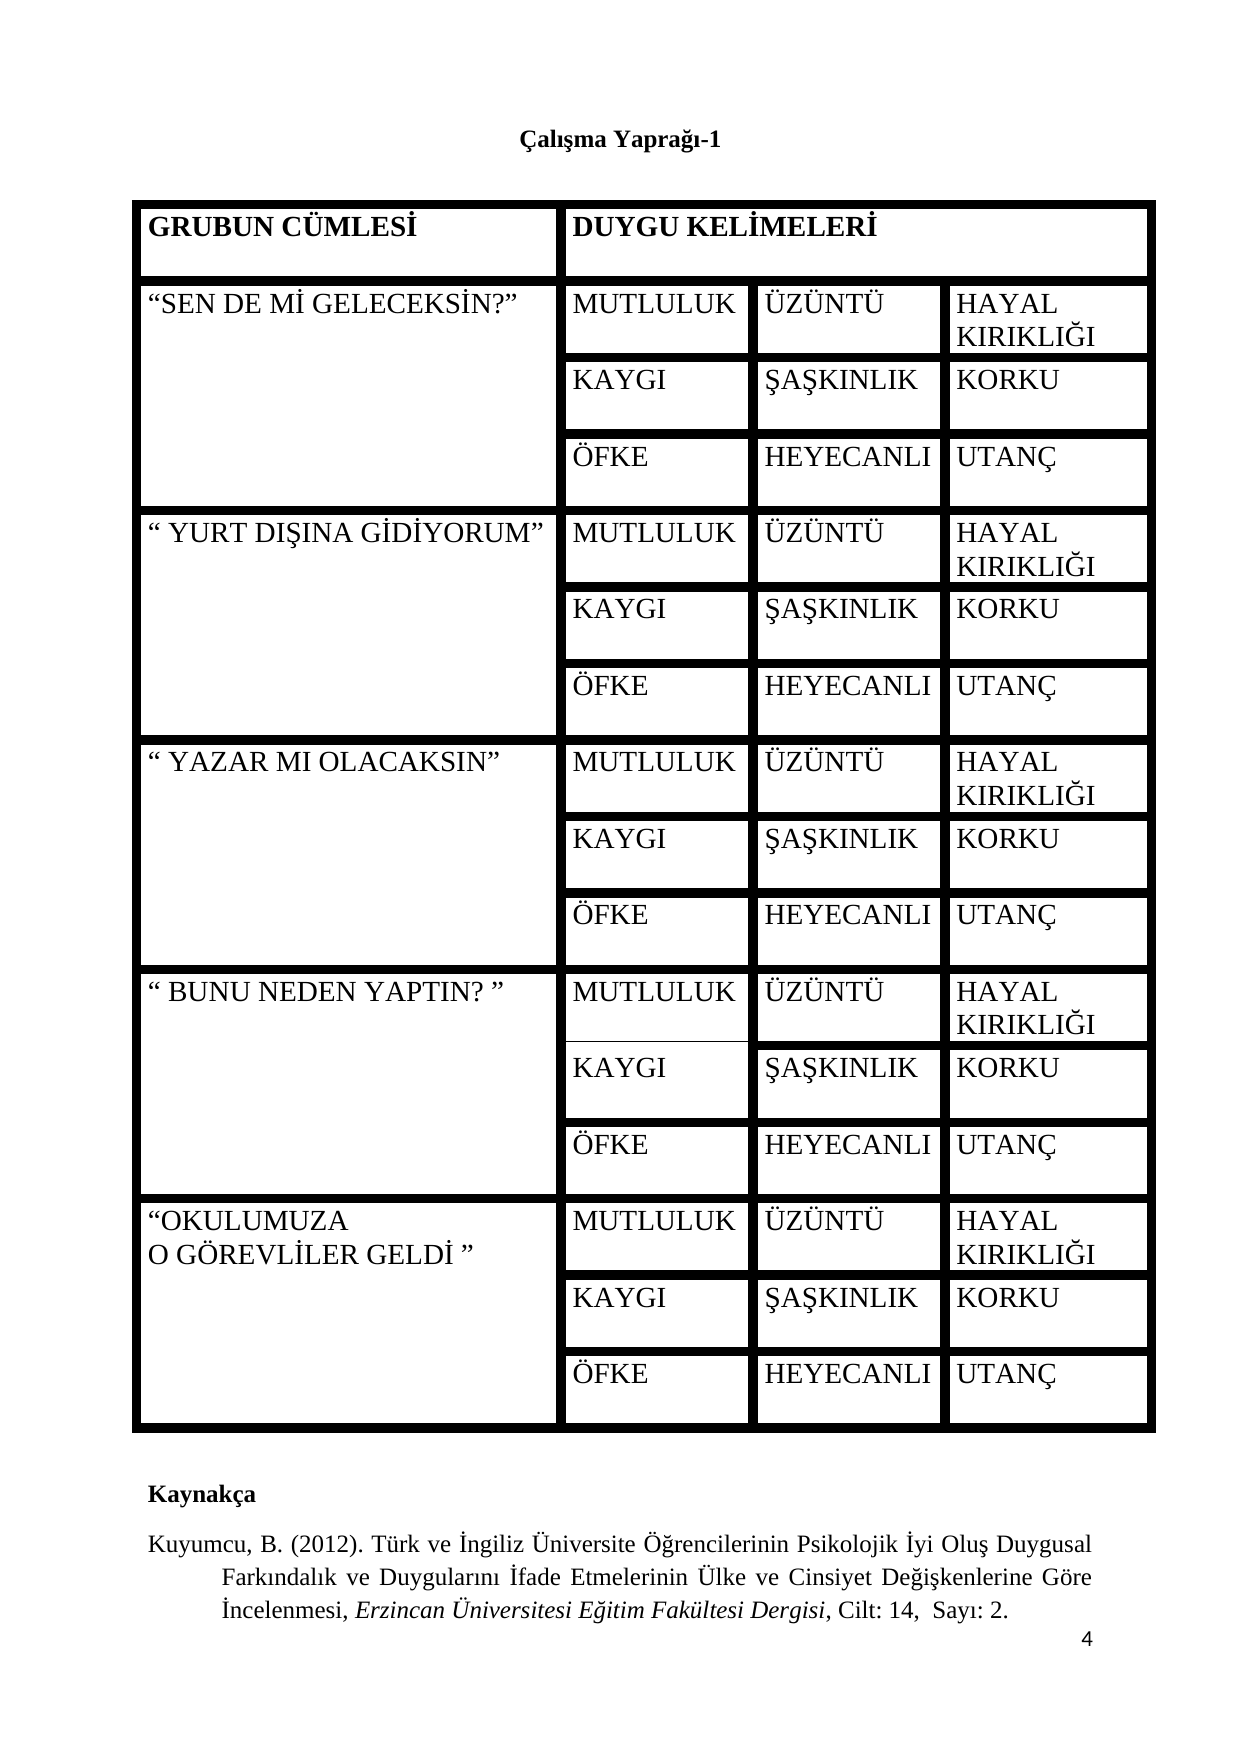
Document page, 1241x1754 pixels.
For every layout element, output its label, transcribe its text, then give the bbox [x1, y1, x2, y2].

table_cell “ BUNU NEDEN YAPTIN? ” [141, 974, 556, 1194]
table_cell MUTLULUK [566, 745, 748, 812]
table_cell KORKU [950, 1280, 1147, 1347]
table_cell UTANÇ [950, 898, 1147, 964]
table_cell ÜZÜNTÜ [758, 286, 940, 353]
table_cell MUTLULUK [566, 515, 748, 582]
text Kaynakça [148, 1479, 1093, 1508]
table_cell ÖFKE [566, 1127, 748, 1194]
table_cell ÖFKE [566, 439, 748, 506]
table_cell HAYAL KIRIKLIĞI [950, 515, 1147, 582]
table_cell ÖFKE [566, 1356, 748, 1423]
table_cell KAYGI [566, 592, 748, 659]
table_cell KAYGI [566, 362, 748, 429]
table_cell KAYGI [566, 1280, 748, 1347]
table_cell KORKU [950, 821, 1147, 888]
table_cell HAYAL KIRIKLIĞI [950, 286, 1147, 353]
table_cell “ YURT DIŞINA GİDİYORUM” [141, 515, 556, 735]
table_cell ŞAŞKINLIK [758, 1280, 940, 1347]
table_cell ÜZÜNTÜ [758, 1203, 940, 1270]
table_cell UTANÇ [950, 1127, 1147, 1194]
table_cell HEYECANLI [758, 439, 940, 506]
table_cell ÖFKE [566, 668, 748, 735]
table_cell UTANÇ [950, 668, 1147, 735]
table_cell ÜZÜNTÜ [758, 515, 940, 582]
table_cell HAYAL KIRIKLIĞI [950, 974, 1147, 1041]
table_header DUYGU KELİMELERİ [566, 209, 1147, 276]
table_cell ÜZÜNTÜ [758, 745, 940, 812]
table_cell “ YAZAR MI OLACAKSIN” [141, 745, 556, 964]
table_cell KORKU [950, 1050, 1147, 1117]
table_cell KAYGI [566, 821, 748, 888]
table_cell “OKULUMUZA O GÖREVLİLER GELDİ ” [141, 1203, 556, 1423]
text Kuyumcu, B. (2012). Türk ve İngiliz Üniversite Öğrencilerinin Psikolojik İyi Oluş Duygusal Farkındalık ve Duygularını İfade Etmelerinin Ülke ve Cinsiyet Değişkenlerine Göre İncelenmesi, Erzincan Üniversitesi Eğitim Fakültesi Dergisi, Cilt: 14, Sayı: 2. [148, 1529, 1093, 1624]
table_cell UTANÇ [950, 439, 1147, 506]
table_cell HEYECANLI [758, 668, 940, 735]
table_cell “SEN DE Mİ GELECEKSİN?” [141, 286, 556, 506]
table_cell MUTLULUK [566, 286, 748, 353]
table_cell ŞAŞKINLIK [758, 1050, 940, 1117]
table_cell ÜZÜNTÜ [758, 974, 940, 1041]
table_cell HAYAL KIRIKLIĞI [950, 745, 1147, 812]
table_cell HAYAL KIRIKLIĞI [950, 1203, 1147, 1270]
table_header GRUBUN CÜMLESİ [141, 209, 556, 276]
table_cell ŞAŞKINLIK [758, 821, 940, 888]
table_cell KORKU [950, 362, 1147, 429]
table_cell UTANÇ [950, 1356, 1147, 1423]
table_cell HEYECANLI [758, 1127, 940, 1194]
table_cell ŞAŞKINLIK [758, 592, 940, 659]
table_cell MUTLULUK [566, 974, 748, 1041]
table_cell HEYECANLI [758, 898, 940, 964]
table_cell HEYECANLI [758, 1356, 940, 1423]
table_cell MUTLULUK [566, 1203, 748, 1270]
table_cell KAYGI [566, 1042, 748, 1117]
table_cell ŞAŞKINLIK [758, 362, 940, 429]
table_cell KORKU [950, 592, 1147, 659]
subtitle Çalışma Yaprağı-1 [148, 124, 1093, 153]
table_cell ÖFKE [566, 898, 748, 964]
